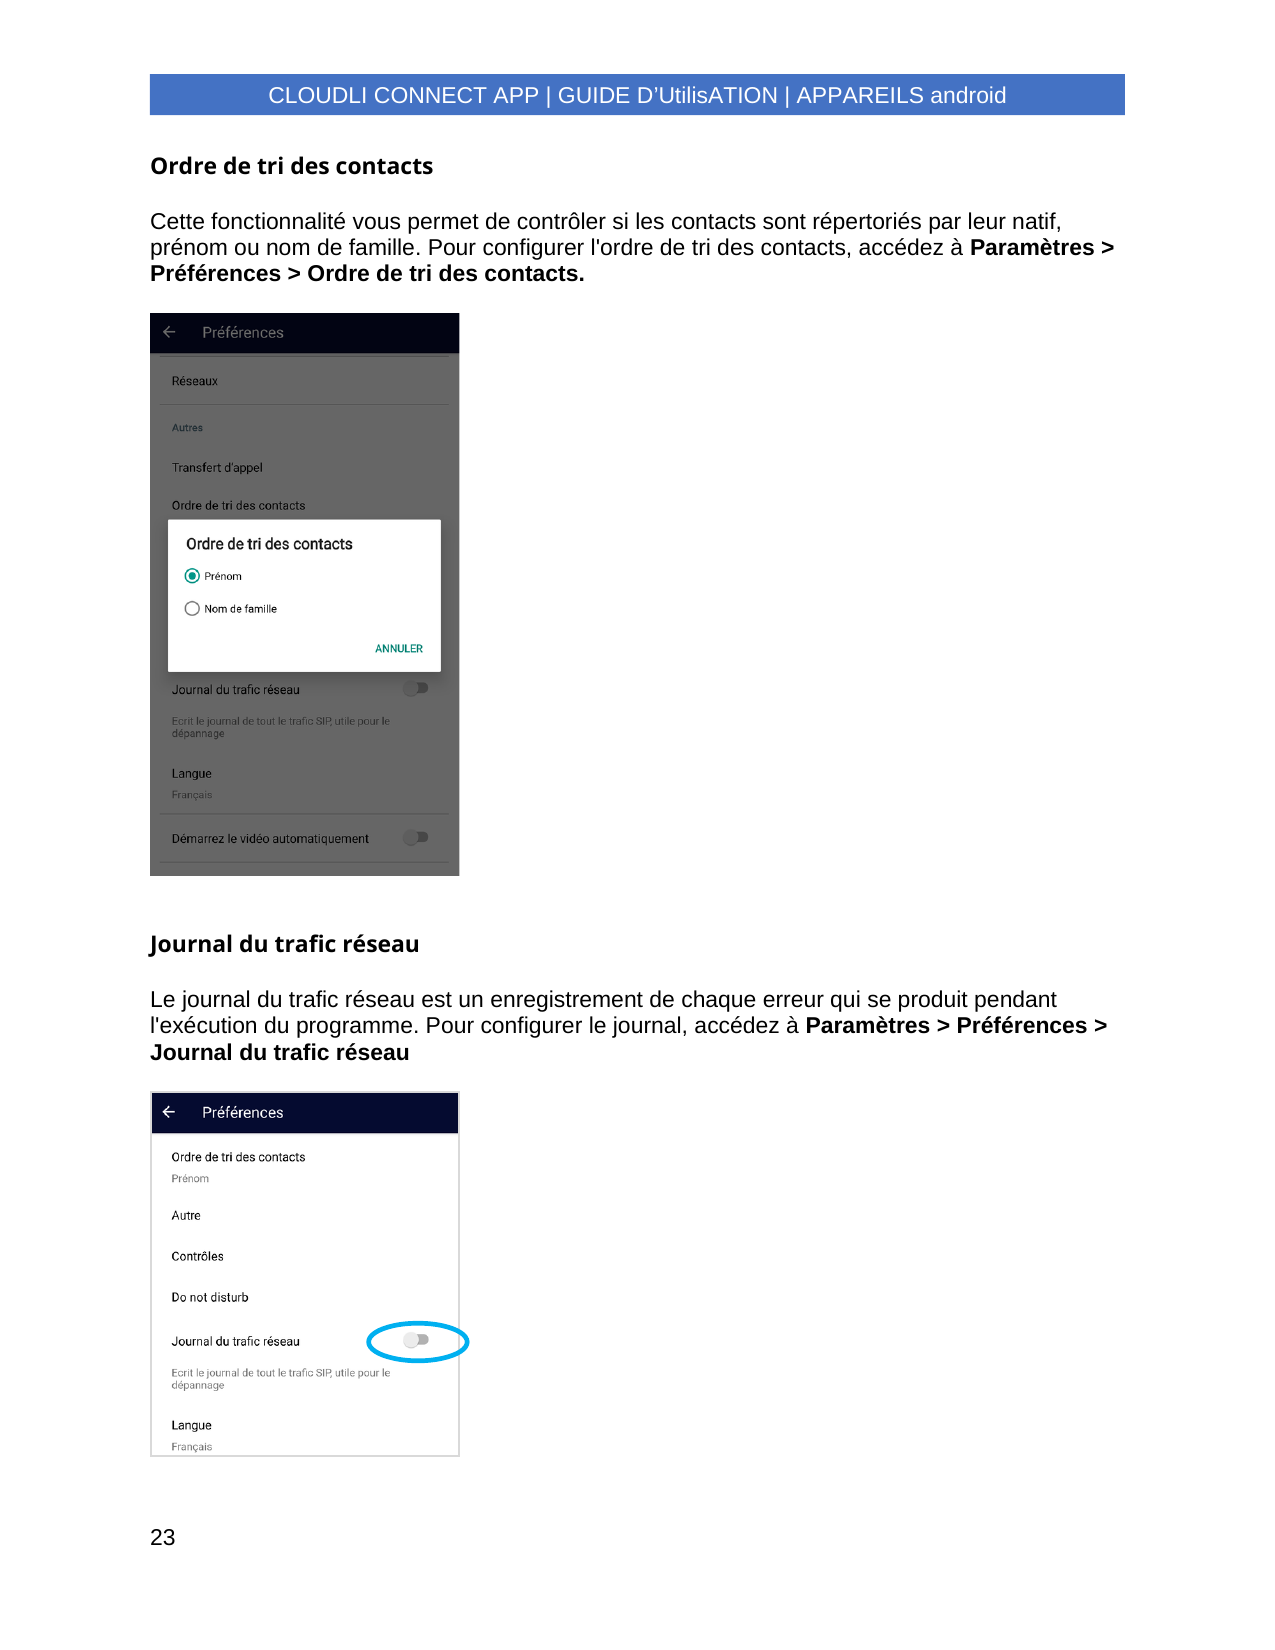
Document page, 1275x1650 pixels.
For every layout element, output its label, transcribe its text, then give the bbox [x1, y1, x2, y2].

text Ordre de tri des contacts [150, 150, 1125, 181]
text Cette fonctionnalité vous permet de contrôler si les contacts sont répertoriés par leur natif, prénom ou nom de famille. Pour configurer l'ordre de tri des contacts, accédez à Paramètres > Préférences > Ordre de tri des contacts. [150, 208, 1125, 313]
picture [150, 313, 460, 876]
text Journal du trafic réseau [150, 928, 1125, 959]
picture [152, 1093, 458, 1455]
text Le journal du trafic réseau est un enregistrement de chaque erreur qui se produit pendant l'exécution du programme. Pour configurer le journal, accédez à Paramètres > Préférences > Journal du trafic réseau [150, 986, 1125, 1091]
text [150, 1091, 1125, 1483]
picture [372, 1326, 458, 1358]
